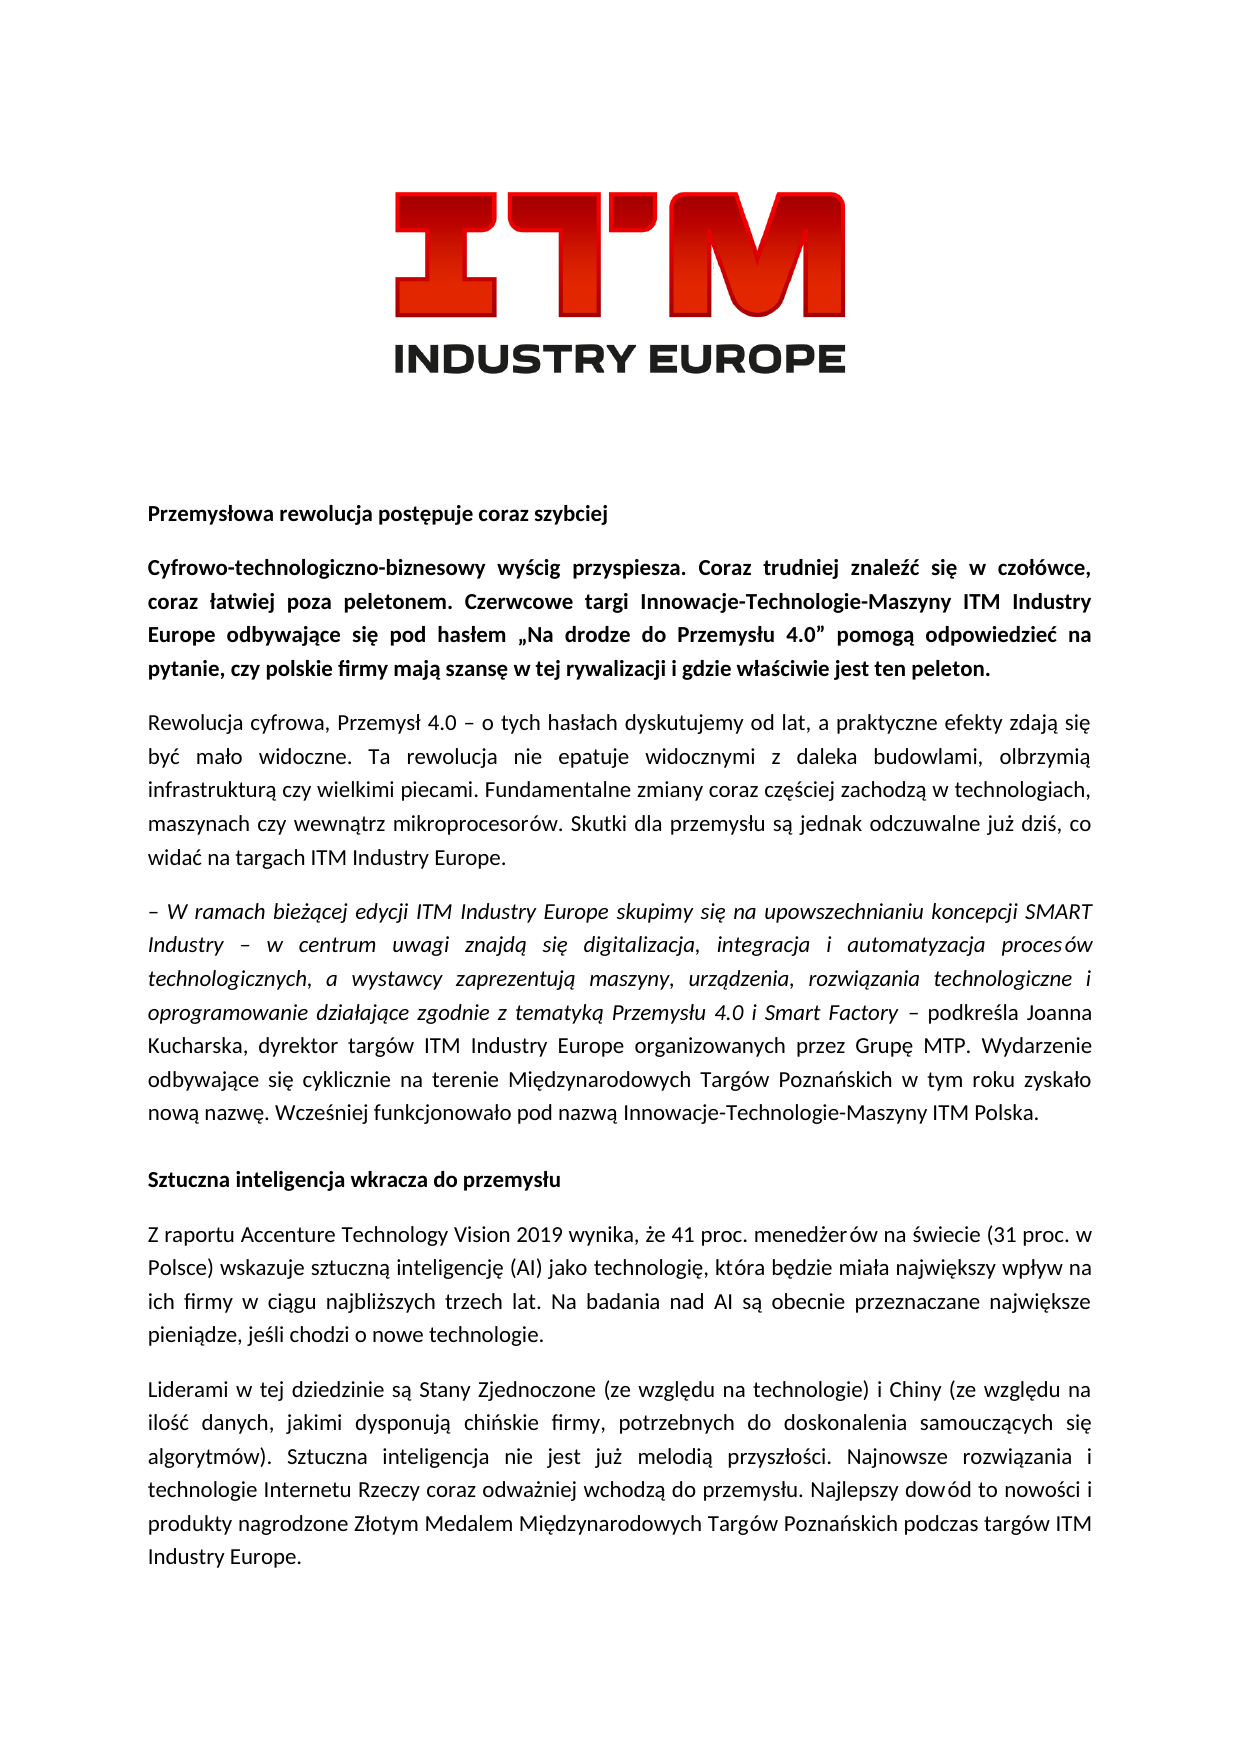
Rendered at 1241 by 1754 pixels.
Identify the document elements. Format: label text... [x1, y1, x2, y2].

text Z raportu Accenture Technology Vision 2019 wynika, że 41 proc. menedżerów na świecie (31 proc. w Polsce) wskazuje sztuczną inteligencję (AI) jako technologię, która będzie miała największy wpływ na ich firmy w ciągu najbliższych trzech lat. Na badania nad AI są obecnie przeznaczane największe pieniądze, jeśli chodzi o nowe technologie. [148, 1220, 1093, 1348]
text Rewolucja cyfrowa, Przemysł 4.0 – o tych hasłach dyskutujemy od lat, a praktyczne efekty zdają się być mało widoczne. Ta rewolucja nie epatuje widocznymi z daleka budowlami, olbrzymią infrastrukturą czy wielkimi piecami. Fundamentalne zmiany coraz częściej zachodzą w technologiach, maszynach czy wewnątrz mikroprocesorów. Skutki dla przemysłu są jednak odczuwalne już dziś, co widać na targach ITM Industry Europe. [148, 708, 1093, 871]
picture [350, 147, 890, 418]
text – W ramach bieżącej edycji ITM Industry Europe skupimy się na upowszechnianiu koncepcji SMART Industry – w centrum uwagi znajdą się digitalizacja, integracja i automatyzacja procesów technologicznych, a wystawcy zaprezentują maszyny, urządzenia, rozwiązania technologiczne i oprogramowanie działające zgodnie z tematyką Przemysłu 4.0 i Smart Factory – podkreśla Joanna Kucharska, dyrektor targów ITM Industry Europe organizowanych przez Grupę MTP. Wydarzenie odbywające się cyklicznie na terenie Międzynarodowych Targów Poznańskich w tym roku zyskało nową nazwę. Wcześniej funkcjonowało pod nazwą Innowacje-Technologie-Maszyny ITM Polska. [148, 897, 1093, 964]
text Liderami w tej dziedzinie są Stany Zjednoczone (ze względu na technologie) i Chiny (ze względu na ilość danych, jakimi dysponują chińskie firmy, potrzebnych do doskonalenia samouczących się algorytmów). Sztuczna inteligencja nie jest już melodią przyszłości. Najnowsze rozwiązania i technologie Internetu Rzeczy coraz odważniej wchodzą do przemysłu. Najlepszy dowód to nowości i produkty nagrodzone Złotym Medalem Międzynarodowych Targów Poznańskich podczas targów ITM Industry Europe. [148, 1375, 1093, 1570]
text Przemysłowa rewolucja postępuje coraz szybciej [148, 499, 1093, 527]
text Sztuczna inteligencja wkracza do przemysłu [148, 1165, 1093, 1193]
text Cyfrowo-technologiczno-biznesowy wyścig przyspiesza. Coraz trudniej znaleźć się w czołówce, coraz łatwiej poza peletonem. Czerwcowe targi Innowacje-Technologie-Maszyny ITM Industry Europe odbywające się pod hasłem „Na drodze do Przemysłu 4.0” pomogą odpowiedzieć na pytanie, czy polskie firmy mają szansę w tej rywalizacji i gdzie właściwie jest ten peleton. [148, 553, 1093, 682]
